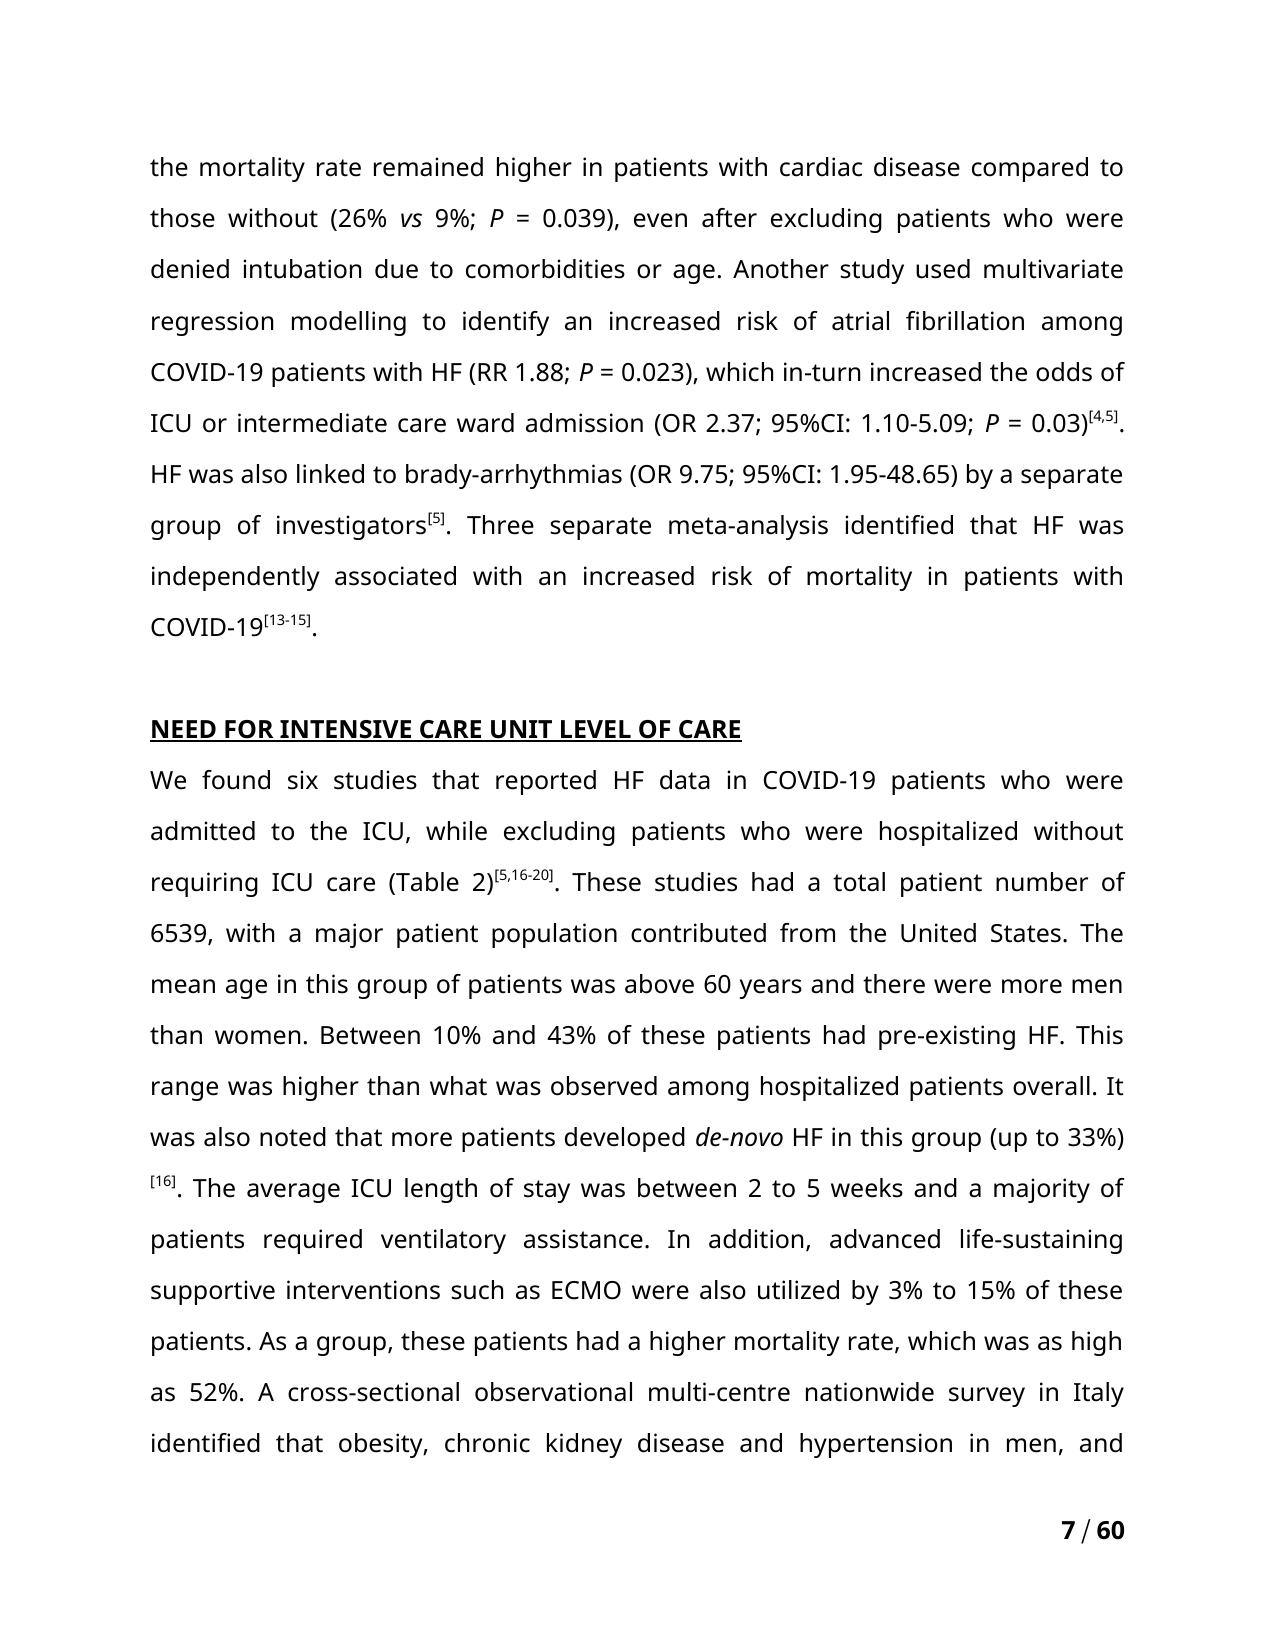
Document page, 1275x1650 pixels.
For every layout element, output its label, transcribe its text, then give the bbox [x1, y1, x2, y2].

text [150, 150, 1125, 643]
text NEED FOR INTENSIVE CARE UNIT LEVEL OF CARE [150, 711, 1125, 746]
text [150, 762, 1125, 1460]
